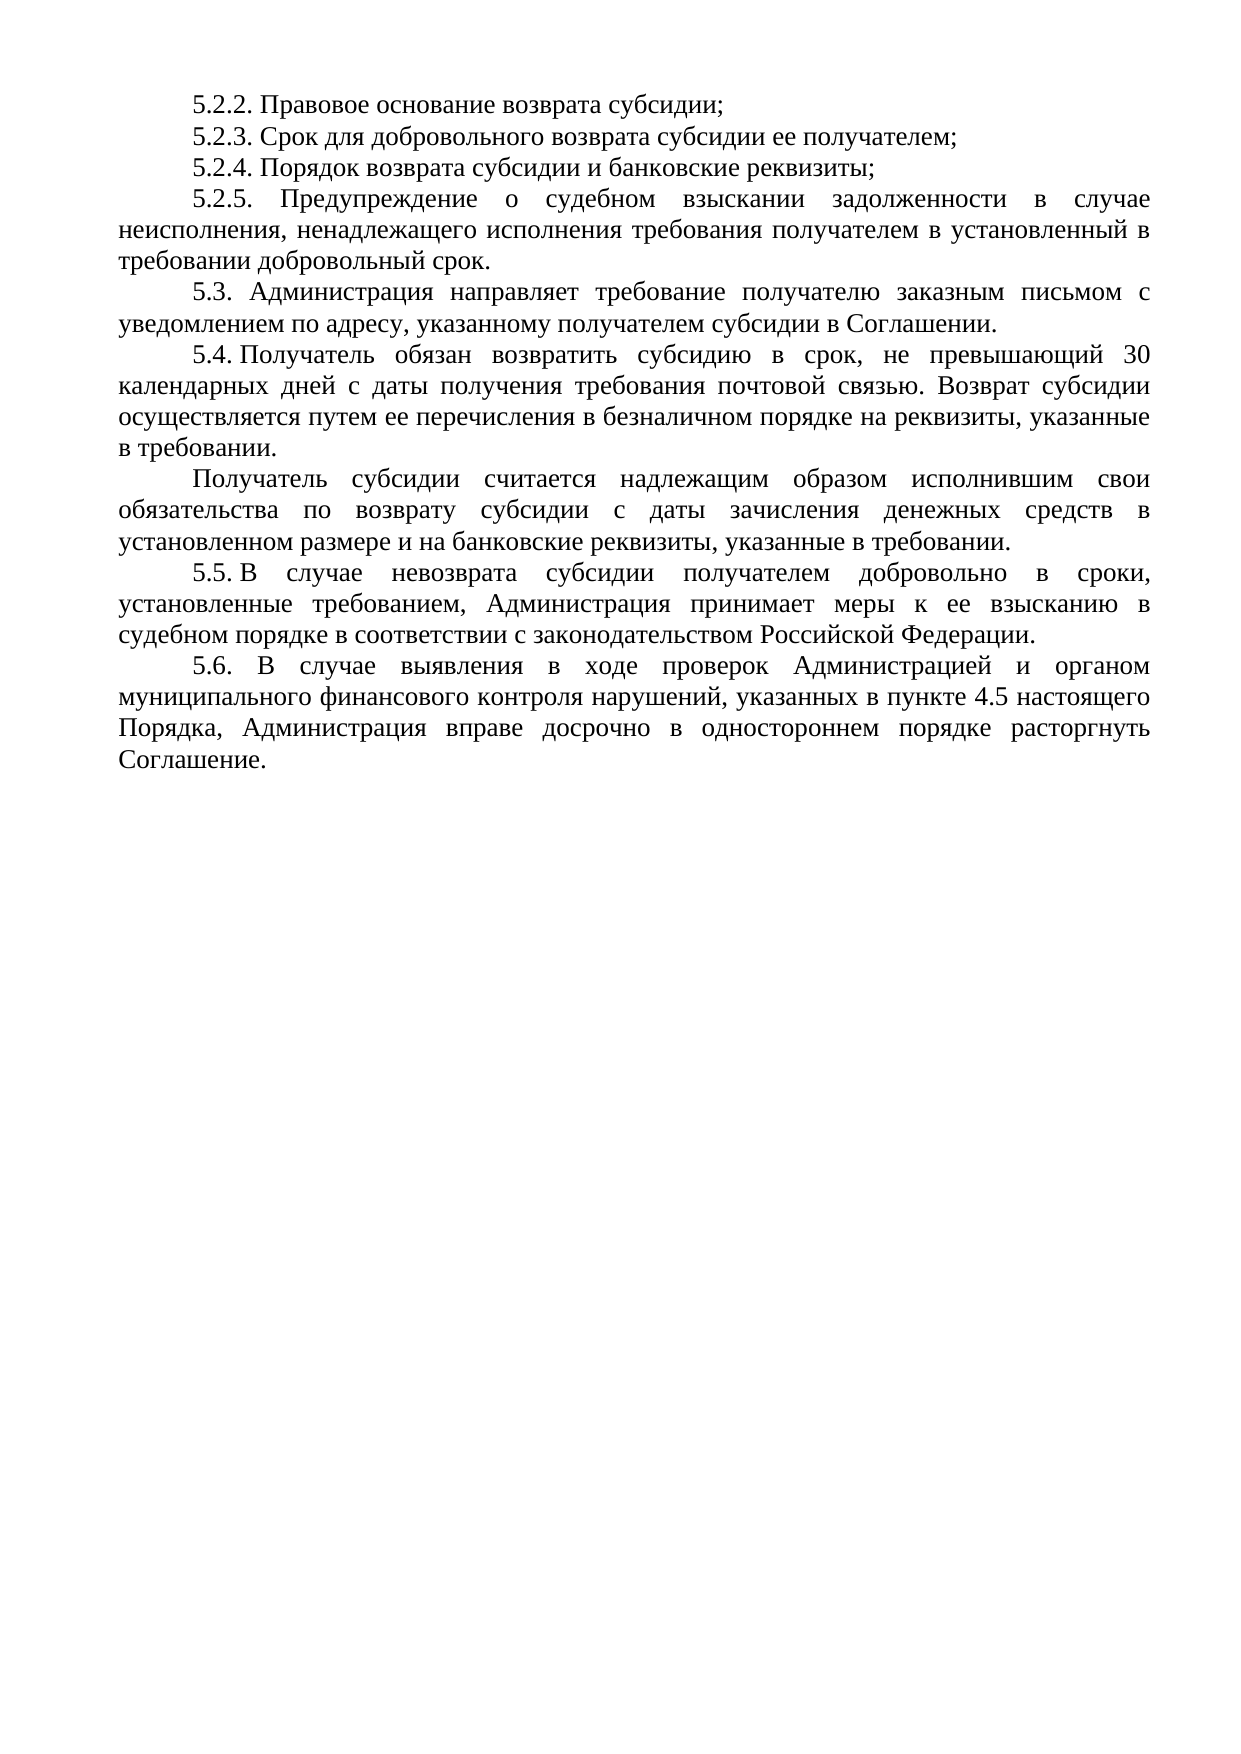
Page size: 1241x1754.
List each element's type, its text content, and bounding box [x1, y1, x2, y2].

text 5.2.5. Предупреждение о судебном взыскании задолженности в случае неисполнения, ненадлежащего исполнения требования получателем в установленный в требовании добровольный срок. [118, 182, 1152, 276]
text 5.5. В случае невозврата субсидии получателем добровольно в сроки, установленные требованием, Администрация принимает меры к ее взысканию в судебном порядке в соответствии с законодательством Российской Федерации. [118, 556, 1152, 649]
text 5.4. Получатель обязан возвратить субсидию в срок, не превышающий 30 календарных дней с даты получения требования почтовой связью. Возврат субсидии осуществляется путем ее перечисления в безналичном порядке на реквизиты, указанные в требовании. [118, 338, 1152, 462]
text 5.2.2. Правовое основание возврата субсидии; [118, 89, 1152, 120]
text Получатель субсидии считается надлежащим образом исполнившим свои обязательства по возврату субсидии с даты зачисления денежных средств в установленном размере и на банковские реквизиты, указанные в требовании. [118, 462, 1152, 556]
text 5.2.3. Срок для добровольного возврата субсидии ее получателем; [118, 120, 1152, 151]
text 5.3. Администрация направляет требование получателю заказным письмом с уведомлением по адресу, указанному получателем субсидии в Соглашении. [118, 276, 1152, 338]
text 5.6. В случае выявления в ходе проверок Администрацией и органом муниципального финансового контроля нарушений, указанных в пункте 4.5 настоящего Порядка, Администрация вправе досрочно в одностороннем порядке расторгнуть Соглашение. [118, 649, 1152, 774]
text 5.2.4. Порядок возврата субсидии и банковские реквизиты; [118, 151, 1152, 182]
